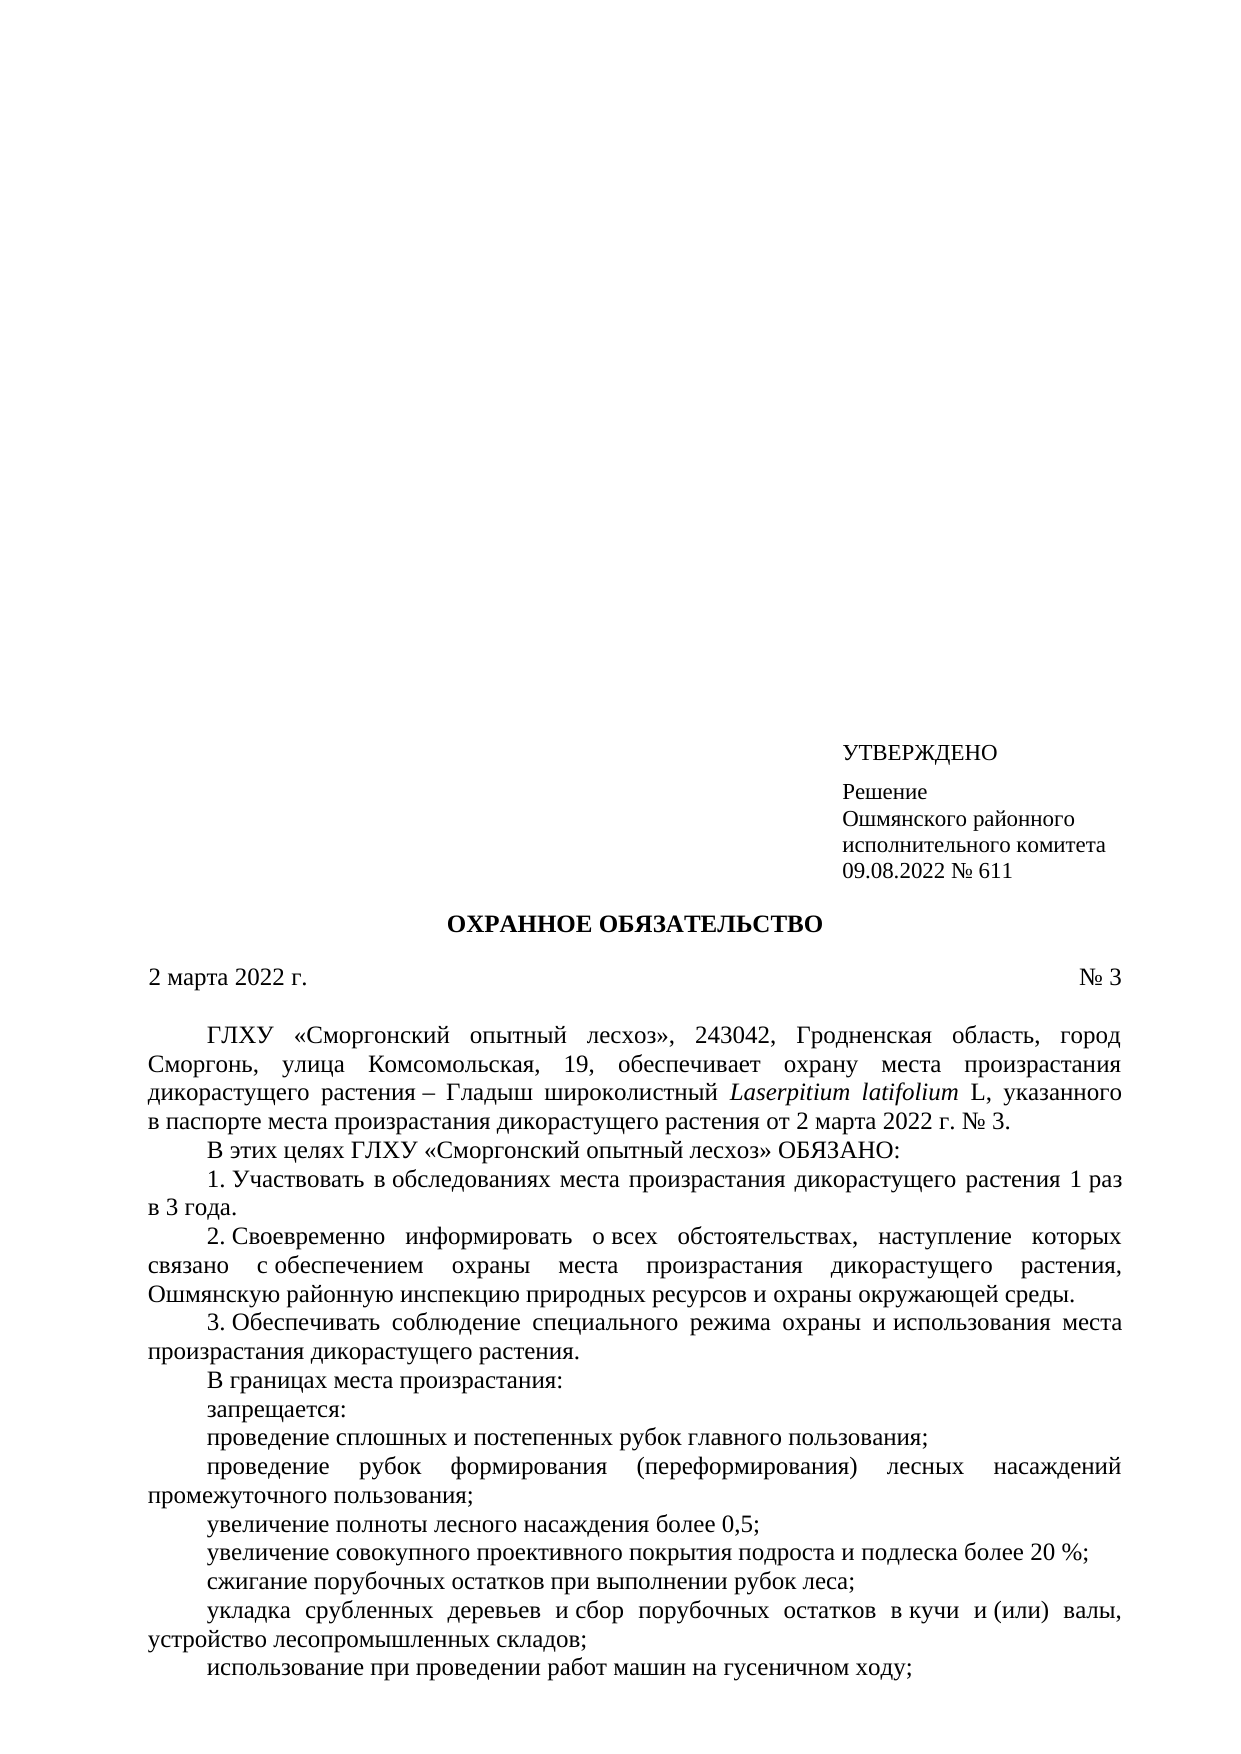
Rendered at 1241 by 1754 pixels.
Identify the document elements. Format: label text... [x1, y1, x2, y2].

text сжигание порубочных остатков при выполнении рубок леса; [148, 1566, 1122, 1595]
text увеличение полноты лесного насаждения более 0,5; [148, 1509, 1122, 1537]
text 1. Участвовать в обследованиях места произрастания дикорастущего растения 1 раз в 3 года. [148, 1164, 1122, 1221]
text укладка срубленных деревьев и сбор порубочных остатков в кучи и (или) валы, устройство лесопромышленных складов; [148, 1595, 1122, 1652]
text проведение сплошных и постепенных рубок главного пользования; [148, 1422, 1122, 1451]
text проведение рубок формирования (переформирования) лесных насаждений промежуточного пользования; [148, 1451, 1122, 1509]
text В границах места произрастания: [148, 1365, 1122, 1394]
text использование при проведении работ машин на гусеничном ходу; [148, 1652, 1122, 1681]
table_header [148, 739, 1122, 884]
text запрещается: [148, 1394, 1122, 1422]
text увеличение совокупного проективного покрытия подроста и подлеска более 20 %; [148, 1537, 1122, 1566]
text 3. Обеспечивать соблюдение специального режима охраны и использования места произрастания дикорастущего растения. [148, 1307, 1122, 1365]
title ОХРАННОЕ ОБЯЗАТЕЛЬСТВО [148, 909, 1122, 937]
text В этих целях ГЛХУ «Сморгонский опытный лесхоз» ОБЯЗАНО: [148, 1135, 1122, 1164]
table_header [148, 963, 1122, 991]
text ГЛХУ «Сморгонский опытный лесхоз», 243042, Гродненская область, город Сморгонь, улица Комсомольская, 19, обеспечивает охрану места произрастания дикорастущего растения – Гладыш широколистный Laserpitium latifolium L, указанного в паспорте места произрастания дикорастущего растения от 2 марта 2022 г. № 3. [148, 1020, 1122, 1135]
text 2. Своевременно информировать о всех обстоятельствах, наступление которых связано с обеспечением охраны места произрастания дикорастущего растения, Ошмянскую районную инспекцию природных ресурсов и охраны окружающей среды. [148, 1221, 1122, 1307]
